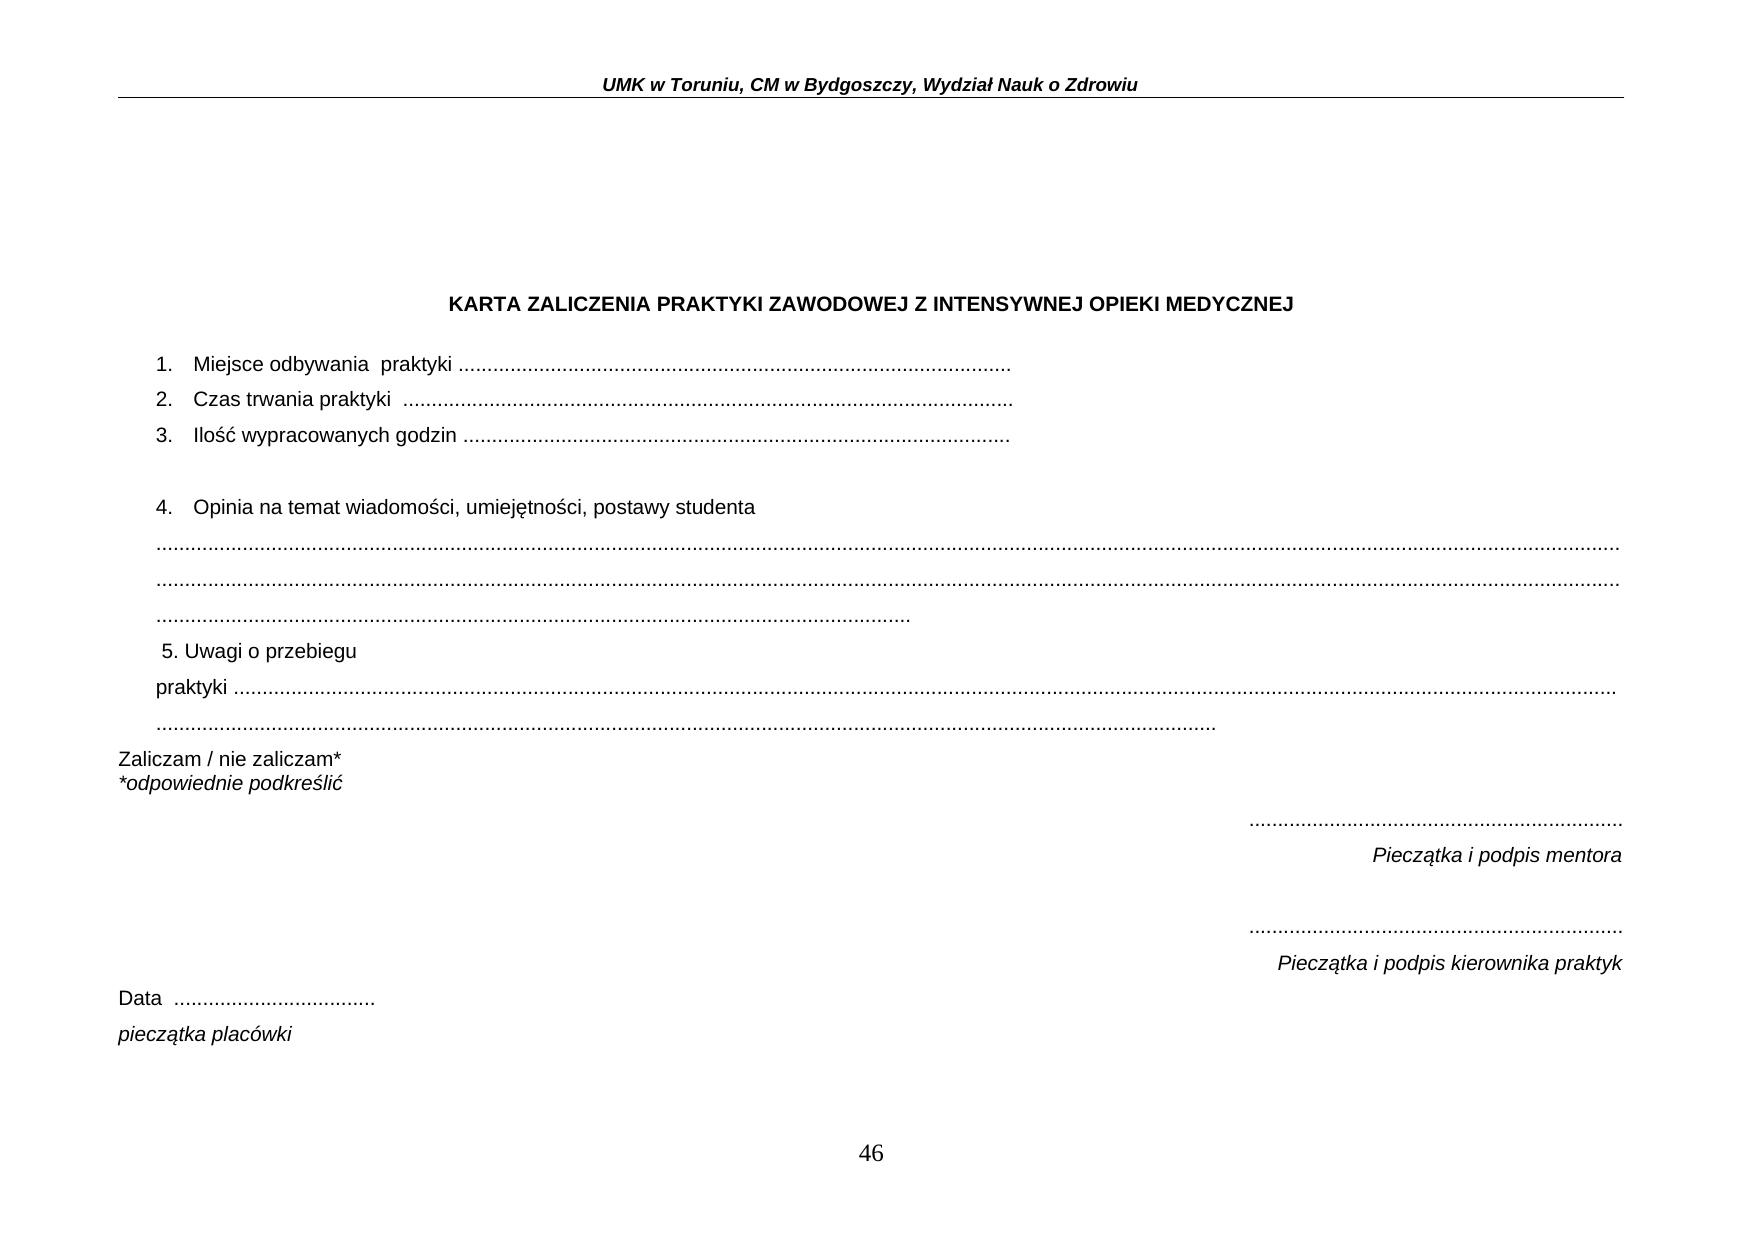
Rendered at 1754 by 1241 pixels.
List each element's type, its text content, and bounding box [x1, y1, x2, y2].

text ................................................................. [192, 807, 1624, 831]
text Pieczątka i podpis mentora [118, 842, 1624, 866]
subtitle Zaliczam / nie zaliczam* [118, 747, 1624, 771]
text *odpowiednie podkreślić [118, 771, 1624, 794]
list Opinia na temat wiadomości, umiejętności, postawy studenta [156, 495, 1624, 519]
text 5. Uwagi o przebiegu praktyki ........................................................................................................................................................................................................................................................................................................................................................................................................................................ [156, 639, 1624, 735]
title pieczątka placówki [118, 1022, 1624, 1046]
text ................................................................. [192, 914, 1624, 938]
list Czas trwania praktyki .......................................................................................................... [156, 387, 1624, 411]
list Miejsce odbywania praktyki ................................................................................................ [156, 351, 1624, 375]
text ............................................................................................................................................................................................................................................................................................................................................................................................................................................................................................................................................................................................................................................................... [156, 531, 1624, 627]
text Data ................................... [118, 986, 1624, 1010]
title KARTA ZALICZENIA PRAKTYKI ZAWODOWEJ Z INTENSYWNEJ OPIEKI MEDYCZNEJ [118, 291, 1624, 315]
subtitle Pieczątka i podpis kierownika praktyk [1003, 950, 1624, 974]
list Ilość wypracowanych godzin ............................................................................................... [156, 423, 1624, 447]
